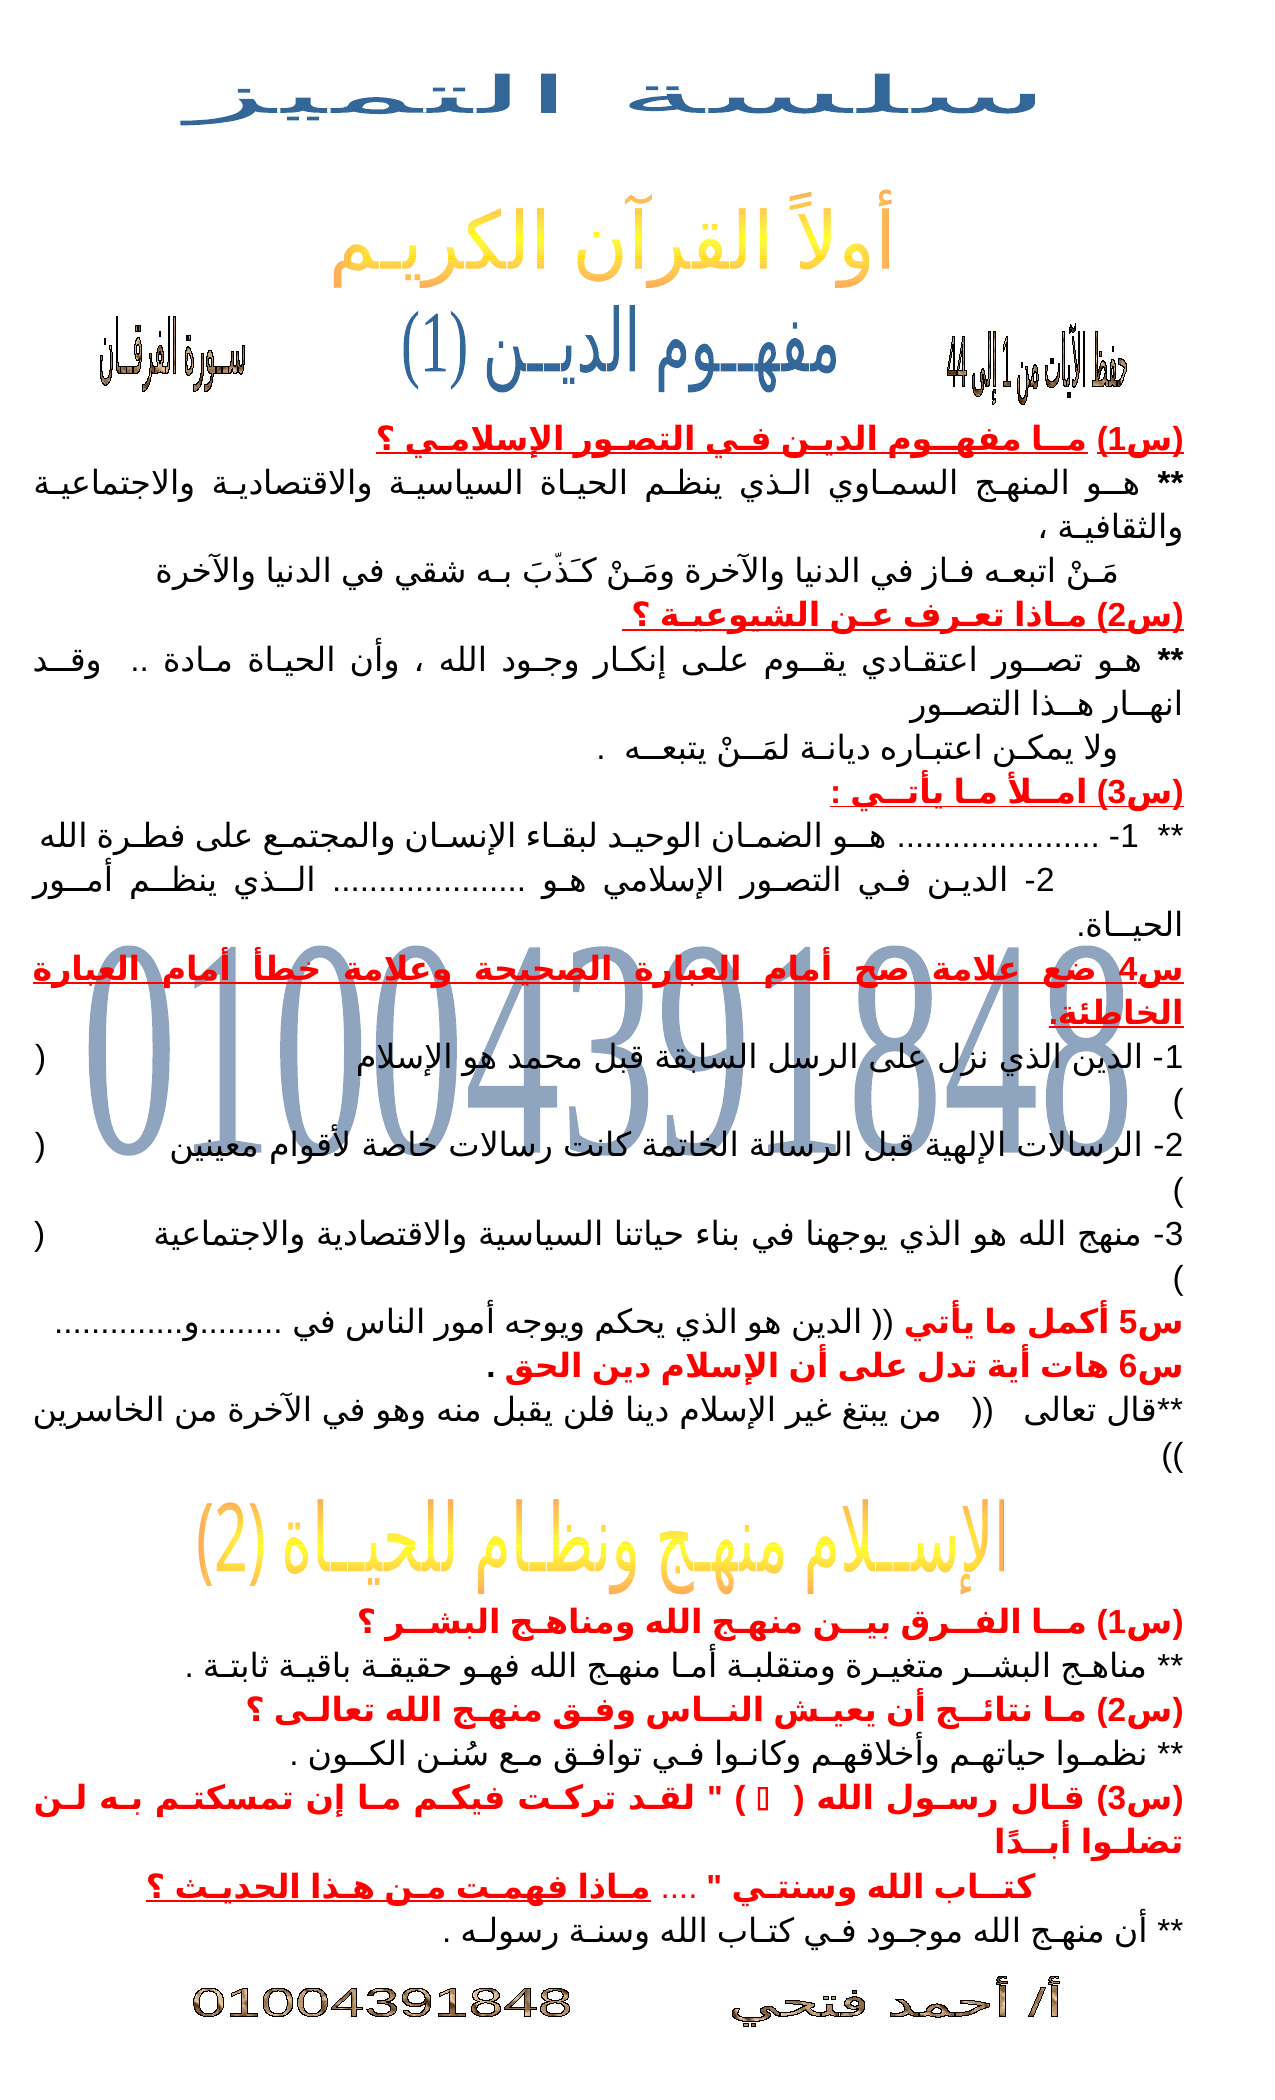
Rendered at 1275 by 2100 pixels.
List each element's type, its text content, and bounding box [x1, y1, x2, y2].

picture [1046, 371, 1059, 387]
picture [205, 351, 215, 391]
text (س2) مـاذا تعـرف عـن الشيوعيـة ؟ [32, 596, 1183, 634]
text (س1) مــا مفهــوم الديـن فـي التصـور الإسلامـي ؟ [32, 419, 1183, 457]
text ** هـو تصــور اعتقـادي يقــوم علـى إنكـار وجـود الله ، وأن الحيـاة مـادة .. وقــد انهــار هــذا التصــور [32, 640, 1183, 722]
text ** مناهـج البشــر متغيـرة ومتقلبـة أمـا منهـج الله فهـو حقيقـة باقيـة ثابتـة . [32, 1646, 1183, 1684]
picture [1019, 389, 1027, 404]
text (س1) مــا الفــرق بيــن منهـج الله ومناهـج البشــر ؟ [32, 1602, 1183, 1640]
picture [1073, 363, 1079, 386]
text س5 أكمل ما يأتي (( الدين هو الذي يحكم ويوجه أمور الناس في .........و.............. [32, 1302, 1183, 1341]
picture [541, 1988, 570, 2016]
picture [471, 1988, 500, 2016]
picture [331, 1988, 362, 2016]
picture [1052, 1986, 1057, 2016]
text 3- منهج الله هو الذي يوجهنا في بناء حياتنا السياسية والاقتصادية والاجتماعية ( ) [32, 1214, 1183, 1296]
picture [781, 2000, 820, 2016]
picture [891, 2000, 918, 2016]
picture [1000, 1986, 1005, 2016]
text (س2) مـا نتائــج أن يعيـش النــاس وفـق منهـج الله تعالـى ؟ [32, 1690, 1183, 1728]
picture [1048, 1977, 1059, 1984]
text س6 هات أية تدل على أن الإسلام دين الحق . [32, 1346, 1183, 1385]
text س4 ضع علامة صح أمام العبارة الصحيحة وعلامة خطأ أمام العبارة الخاطئة. [32, 983, 1183, 1031]
picture [439, 1988, 465, 2016]
picture [298, 1989, 328, 2016]
text ** هــو المنهـج السمـاوي الـذي ينظـم الحيـاة السياسيـة والاقتصاديـة والاجتماعيـة والثقافيـة ، [32, 463, 1183, 546]
picture [1028, 1988, 1045, 2016]
text كتــاب الله وسنتـي " .... مـاذا فهمـت مـن هـذا الحديـث ؟ [32, 1867, 1183, 1905]
picture [135, 338, 142, 362]
picture [956, 2000, 989, 2016]
picture [231, 1988, 257, 2016]
picture [1003, 337, 1007, 347]
picture [504, 1988, 536, 2016]
picture [841, 1997, 864, 2016]
picture [143, 363, 154, 391]
text (س3) امــلأ مـا يأتــي : [32, 772, 1183, 811]
text ** نظمـوا حياتهـم وأخلاقهـم وكانـوا فـي توافـق مـع سُنـن الكــون . [32, 1734, 1183, 1773]
picture [1031, 377, 1037, 388]
picture [101, 369, 111, 385]
picture [1093, 332, 1108, 386]
picture [402, 1989, 430, 2016]
picture [263, 1989, 293, 2016]
text ** 1- ...................... هــو الضمـان الوحيـد لبقـاء الإنسـان والمجتمـع على فطـرة الله [32, 816, 1183, 855]
text 2- الرسالات الإلهية قبل الرسالة الخاتمة كانت رسالات خاصة لأقوام معينين ( ) [32, 1126, 1183, 1208]
text س4 ضع علامة صح أمام العبارة الصحيحة وعلامة خطأ أمام العبارة الخاطئة. [32, 949, 1183, 982]
picture [996, 1977, 1007, 1984]
text ولا يمكـن اعتبـاره ديانـة لمَــنْ يتبعــه . [32, 728, 1183, 766]
picture [155, 345, 165, 373]
picture [194, 1989, 223, 2016]
picture [368, 1988, 396, 2016]
picture [920, 2003, 954, 2017]
picture [1109, 360, 1116, 386]
picture [733, 2006, 779, 2021]
text 2- الديـن فـي التصـور الإسلامي هـو ..................... الــذي ينظــم أمــور الحيــاة. [32, 861, 1183, 943]
picture [822, 2005, 838, 2016]
text (س3) قـال رسـول الله ( ) " لقـد تركـت فيكـم مـا إن تمسكتـم بـه لـن تضلـوا أبــدًا [32, 1778, 1183, 1861]
text **قال تعالى (( من يبتغ غير الإسلام دينا فلن يقبل منه وهو في الآخرة من الخاسرين )) [32, 1391, 1183, 1473]
picture [194, 354, 203, 391]
picture [973, 370, 984, 396]
text مَـنْ اتبعـه فـاز في الدنيا والآخرة ومَـنْ كـَذّبَ بـه شقي في الدنيا والآخرة [32, 551, 1183, 590]
picture [229, 352, 243, 373]
text 1- الدين الذي نزل على الرسل السابقة قبل محمد هو الإسلام ( ) [32, 1037, 1183, 1120]
picture [186, 348, 193, 375]
picture [1118, 359, 1126, 386]
text ** أن منهـج الله موجـود فـي كتـاب الله وسنـة رسولـه . [32, 1911, 1183, 1949]
picture [958, 337, 966, 386]
picture [134, 363, 140, 373]
